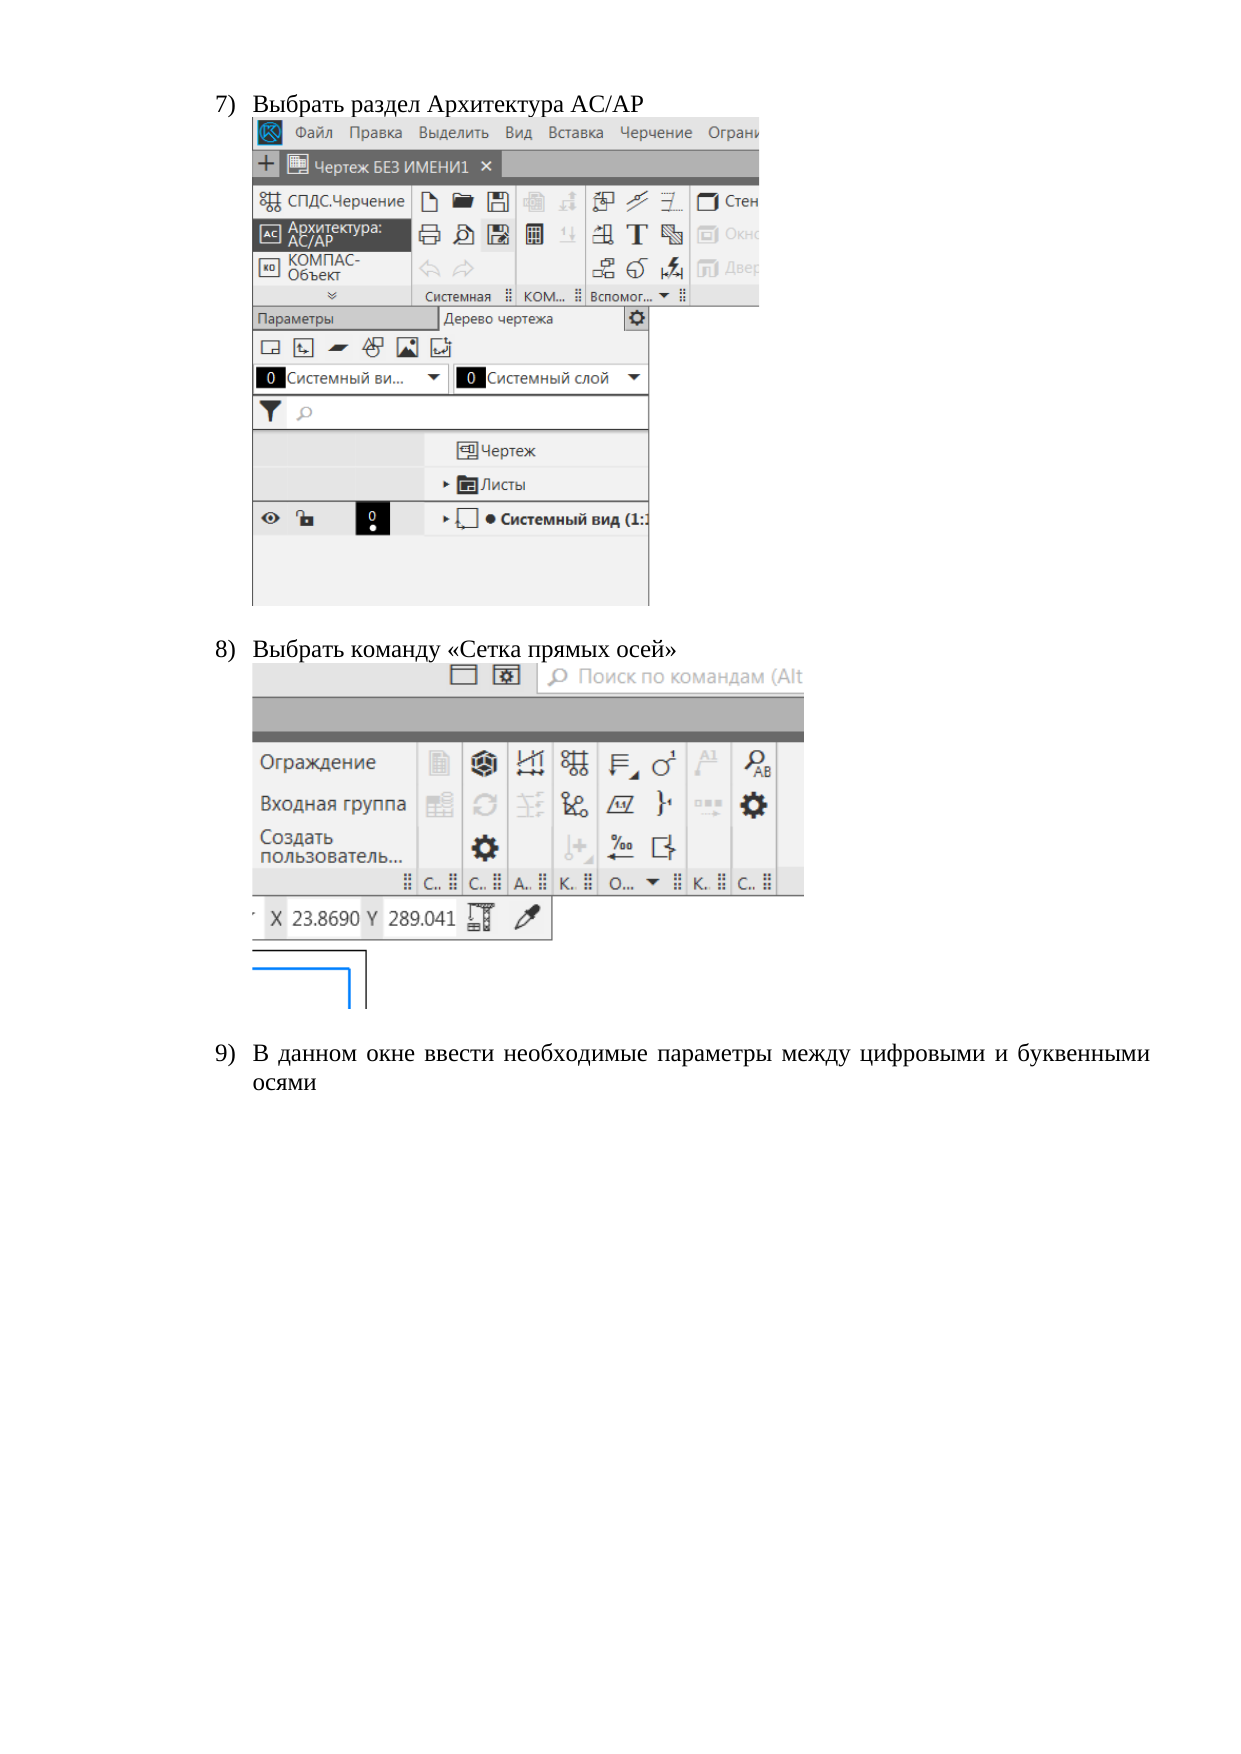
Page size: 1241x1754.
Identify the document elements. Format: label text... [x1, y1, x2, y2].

list Выбрать раздел Архитектура АС/АР [215, 89, 1152, 117]
list Выбрать команду «Сетка прямых осей» [215, 634, 1152, 663]
picture [252, 663, 804, 1009]
list В данном окне ввести необходимые параметры между цифровыми и буквенными осями [215, 1038, 1152, 1095]
picture [252, 117, 760, 606]
